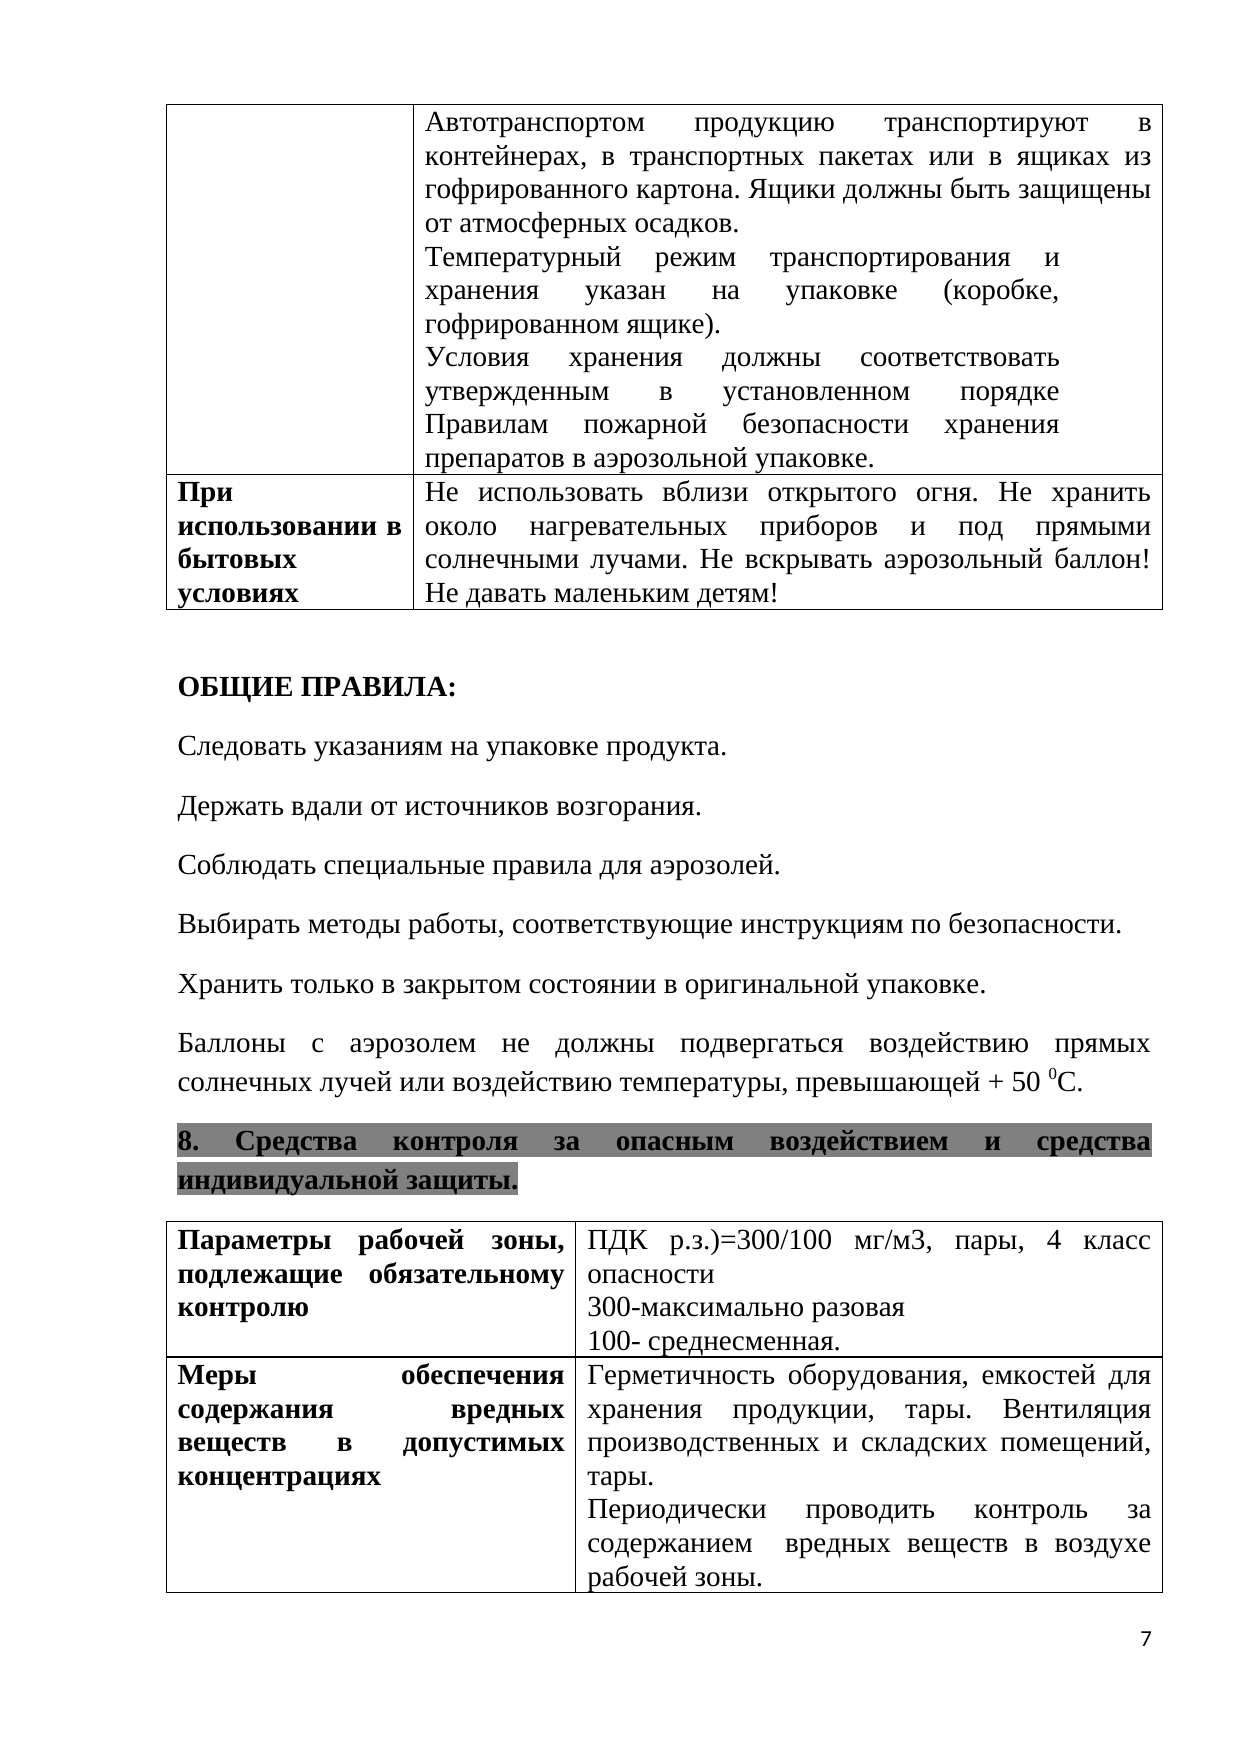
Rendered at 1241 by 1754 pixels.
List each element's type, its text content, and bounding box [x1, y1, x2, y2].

table_header Параметры рабочей зоны, подлежащие обязательному контролю [167, 1222, 575, 1356]
table_header ПДК р.з.)=300/100 мг/м3, пары, 4 класс опасности 300-максимально разовая 100- среднесменная. [576, 1222, 1162, 1356]
text ОБЩИЕ ПРАВИЛА: [177, 669, 1152, 703]
text Баллоны с аэрозолем не должны подвергаться воздействию прямых солнечных лучей или воздействию температуры, превышающей + 50 0С. [177, 1025, 1152, 1097]
table_cell Меры обеспечения содержания вредных веществ в допустимых концентрациях [167, 1358, 575, 1592]
text 8. Средства контроля за опасным воздействием и средства индивидуальной защиты. [177, 1157, 1152, 1195]
table_cell Не использовать вблизи открытого огня. Не хранить около нагревательных приборов и под прямыми солнечными лучами. Не вскрывать аэрозольный баллон! Не давать маленьким детям! [414, 475, 1162, 609]
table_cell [167, 105, 413, 473]
table_cell При использовании в бытовых условиях [167, 475, 413, 609]
text Соблюдать специальные правила для аэрозолей. [177, 847, 1152, 881]
text Выбирать методы работы, соответствующие инструкциям по безопасности. [177, 907, 1152, 940]
table_cell Герметичность оборудования, емкостей для хранения продукции, тары. Вентиляция производственных и складских помещений, тары. Периодически проводить контроль за содержанием вредных веществ в воздухе рабочей зоны. [576, 1358, 1162, 1592]
text Держать вдали от источников возгорания. [177, 788, 1152, 821]
text Хранить только в закрытом состоянии в оригинальной упаковке. [177, 966, 1152, 999]
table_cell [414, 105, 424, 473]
text Следовать указаниям на упаковке продукта. [177, 728, 1152, 762]
